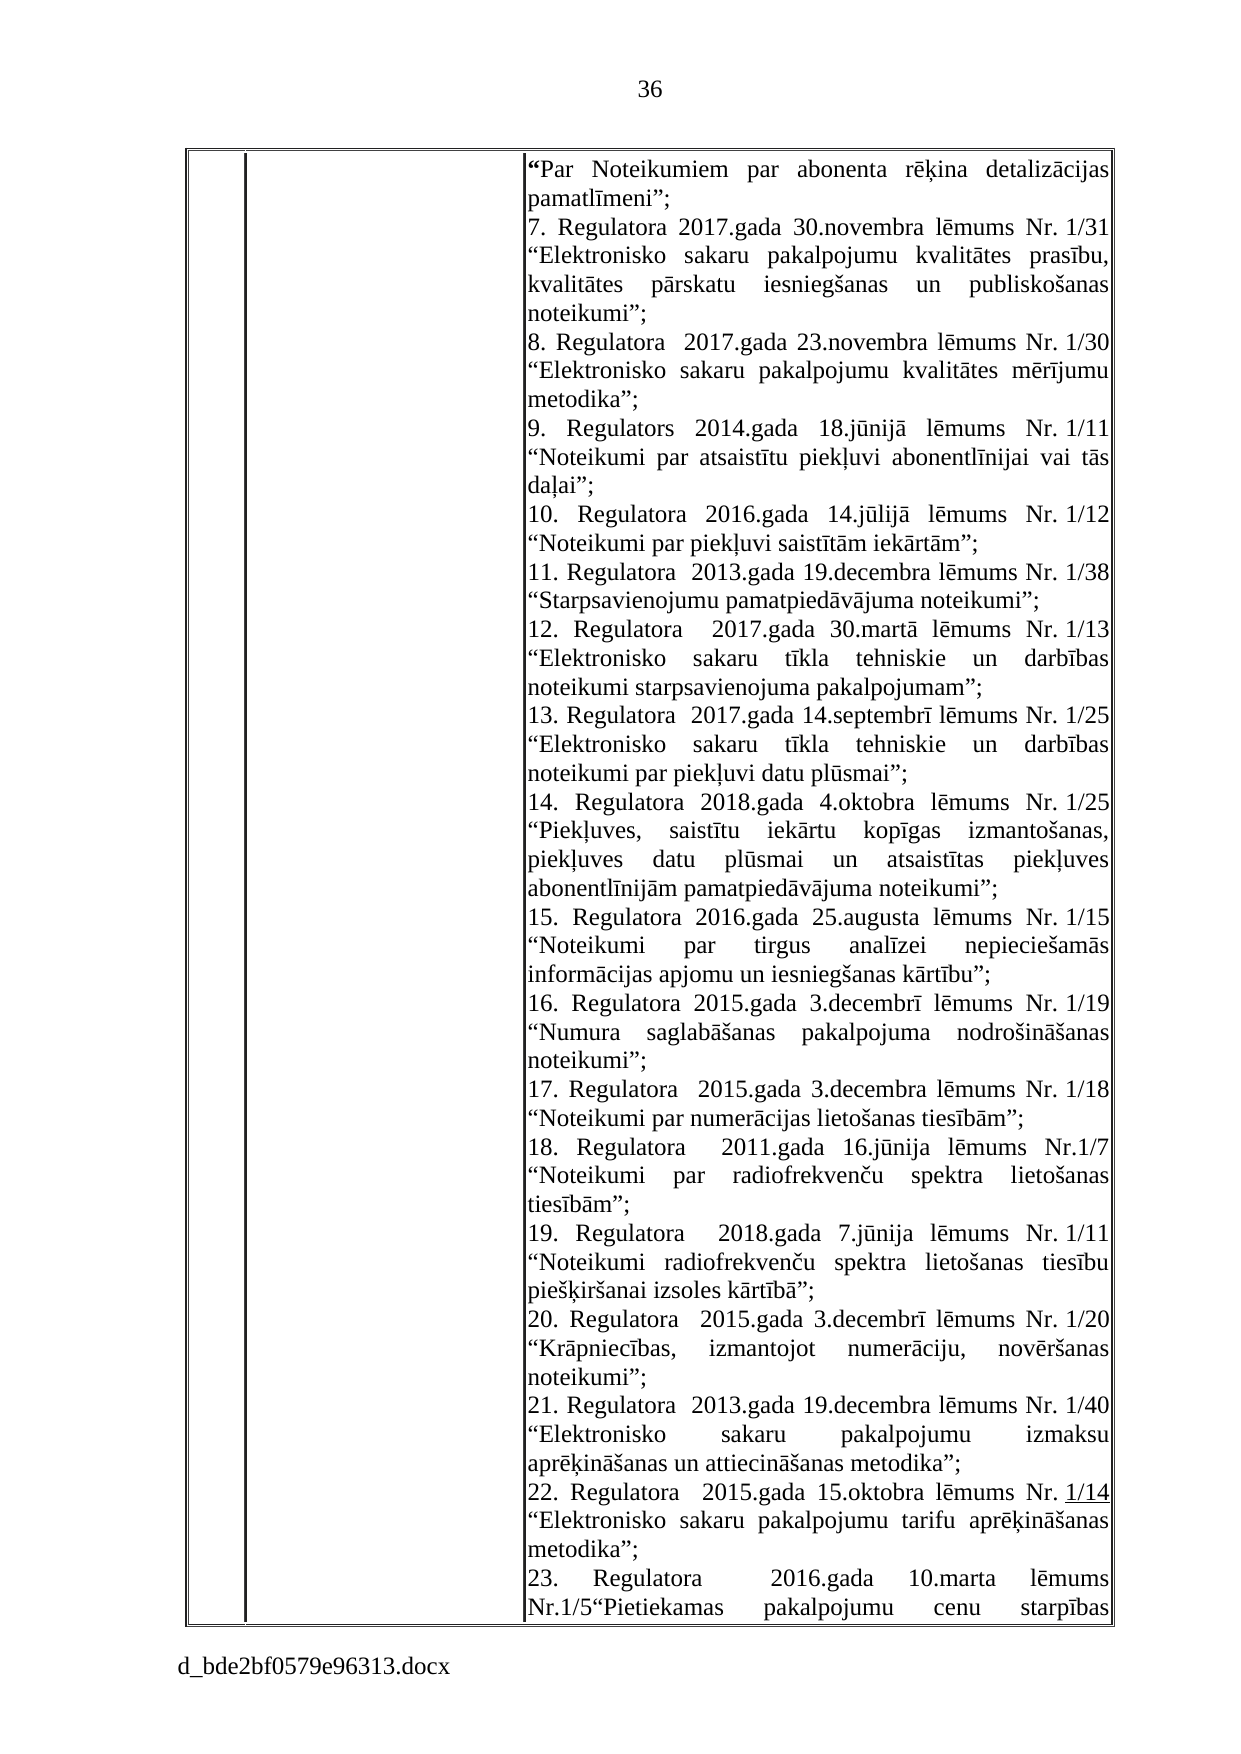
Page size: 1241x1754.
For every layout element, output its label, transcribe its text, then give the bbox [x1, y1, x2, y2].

table_cell 3. [189, 151, 245, 1623]
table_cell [524, 151, 1111, 1623]
table_cell Cita informācija [245, 151, 524, 1623]
